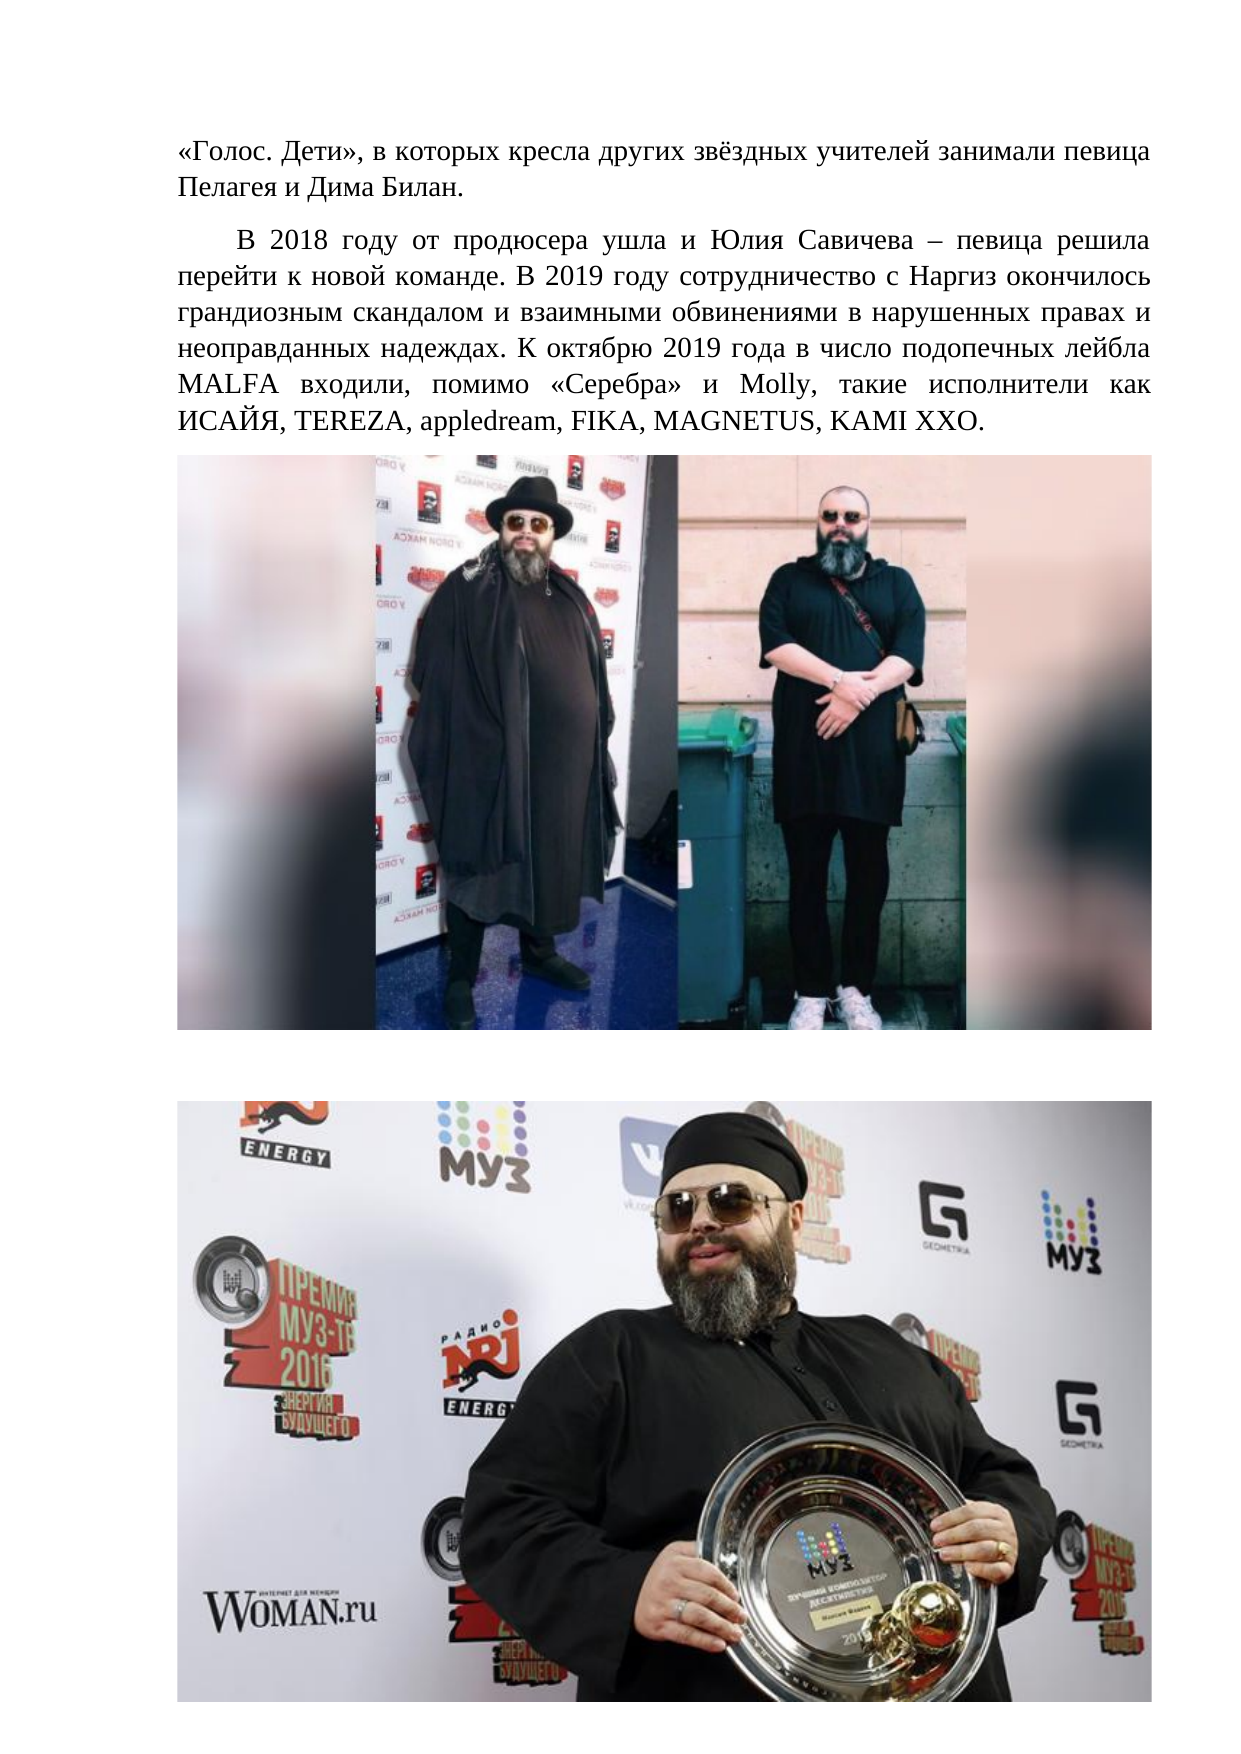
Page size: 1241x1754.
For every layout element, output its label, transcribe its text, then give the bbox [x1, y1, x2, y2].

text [177, 133, 1152, 203]
picture [177, 1101, 1152, 1702]
text В 2018 году от продюсера ушла и Юлия Савичева – певица решила перейти к новой команде. В 2019 году сотрудничество с Наргиз окончилось грандиозным скандалом и взаимными обвинениями в нарушенных правах и неоправданных надеждах. К октябрю 2019 года в число подопечных лейбла MALFA входили, помимо «Серебра» и Molly, такие исполнители как ИСАЙЯ, TEREZA, appledream, FIKA, MAGNETUS, KAMI XXO. [177, 222, 1152, 436]
picture [177, 455, 1152, 1030]
